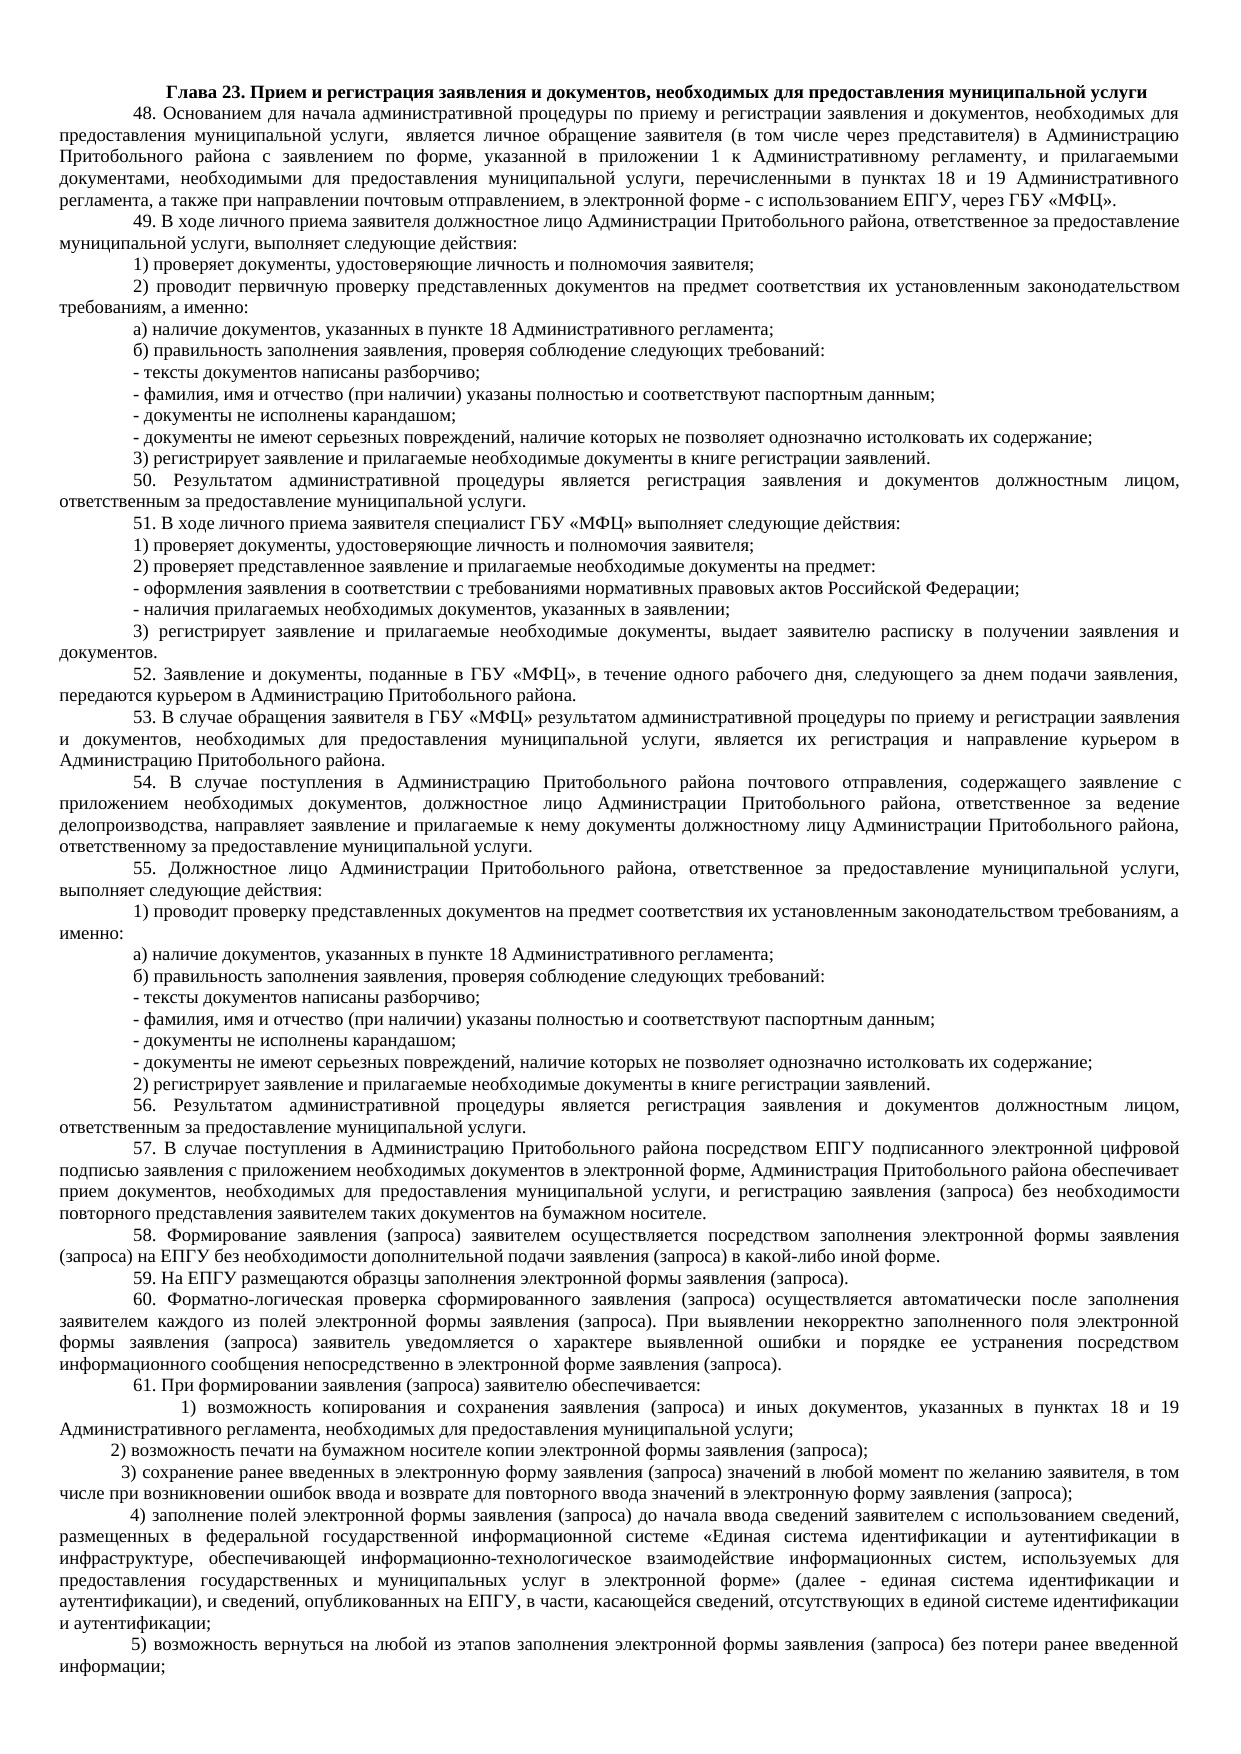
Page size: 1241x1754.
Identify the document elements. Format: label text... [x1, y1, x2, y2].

text - документы не имеют серьезных повреждений, наличие которых не позволяет однозначно истолковать их содержание; [59, 1051, 1181, 1072]
text - тексты документов написаны разборчиво; [59, 361, 1181, 382]
text 58. Формирование заявления (запроса) заявителем осуществляется посредством заполнения электронной формы заявления (запроса) на ЕПГУ без необходимости дополнительной подачи заявления (запроса) в какой-либо иной форме. [59, 1223, 1181, 1267]
text 55. Должностное лицо Администрации Притобольного района, ответственное за предоставление муниципальной услуги, выполняет следующие действия: [59, 857, 1181, 900]
text 49. В ходе личного приема заявителя должностное лицо Администрации Притобольного района, ответственное за предоставление муниципальной услуги, выполняет следующие действия: [59, 210, 1181, 253]
text 1) проверяет документы, удостоверяющие личность и полномочия заявителя; [59, 533, 1181, 555]
text 3) регистрирует заявление и прилагаемые необходимые документы в книге регистрации заявлений. [59, 447, 1181, 469]
text 61. При формировании заявления (запроса) заявителю обеспечивается: [59, 1374, 1181, 1396]
text 53. В случае обращения заявителя в ГБУ «МФЦ» результатом административной процедуры по приему и регистрации заявления и документов, необходимых для предоставления муниципальной услуги, является их регистрация и направление курьером в Администрацию Притобольного района. [59, 706, 1181, 771]
text 3) сохранение ранее введенных в электронную форму заявления (запроса) значений в любой момент по желанию заявителя, в том числе при возникновении ошибок ввода и возврате для повторного ввода значений в электронную форму заявления (запроса); [59, 1461, 1181, 1504]
text - оформления заявления в соответствии с требованиями нормативных правовых актов Российской Федерации; [59, 577, 1181, 598]
text 56. Результатом административной процедуры является регистрация заявления и документов должностным лицом, ответственным за предоставление муниципальной услуги. [59, 1094, 1181, 1137]
text - фамилия, имя и отчество (при наличии) указаны полностью и соответствуют паспортным данным; [59, 1008, 1181, 1029]
text 2) регистрирует заявление и прилагаемые необходимые документы в книге регистрации заявлений. [59, 1072, 1181, 1094]
text 48. Основанием для начала административной процедуры по приему и регистрации заявления и документов, необходимых для предоставления муниципальной услуги, является личное обращение заявителя (в том числе через представителя) в Администрацию Притобольного района с заявлением по форме, указанной в приложении 1 к Административному регламенту, и прилагаемыми документами, необходимыми для предоставления муниципальной услуги, перечисленными в пунктах 18 и 19 Административного регламента, а также при направлении почтовым отправлением, в электронной форме - с использованием ЕПГУ, через ГБУ «МФЦ». [59, 102, 1181, 210]
text а) наличие документов, указанных в пункте 18 Административного регламента; [59, 943, 1181, 965]
text 2) возможность печати на бумажном носителе копии электронной формы заявления (запроса); [59, 1439, 1181, 1461]
text б) правильность заполнения заявления, проверяя соблюдение следующих требований: [59, 339, 1181, 361]
text 59. На ЕПГУ размещаются образцы заполнения электронной формы заявления (запроса). [59, 1267, 1181, 1288]
text а) наличие документов, указанных в пункте 18 Административного регламента; [59, 318, 1181, 339]
text 60. Форматно-логическая проверка сформированного заявления (запроса) осуществляется автоматически после заполнения заявителем каждого из полей электронной формы заявления (запроса). При выявлении некорректно заполненного поля электронной формы заявления (запроса) заявитель уведомляется о характере выявленной ошибки и порядке ее устранения посредством информационного сообщения непосредственно в электронной форме заявления (запроса). [59, 1288, 1181, 1374]
text 1) проводит проверку представленных документов на предмет соответствия их установленным законодательством требованиям, а именно: [59, 900, 1181, 943]
text - тексты документов написаны разборчиво; [59, 986, 1181, 1008]
text - документы не имеют серьезных повреждений, наличие которых не позволяет однозначно истолковать их содержание; [59, 426, 1181, 447]
text 4) заполнение полей электронной формы заявления (запроса) до начала ввода сведений заявителем с использованием сведений, размещенных в федеральной государственной информационной системе «Единая система идентификации и аутентификации в инфраструктуре, обеспечивающей информационно-технологическое взаимодействие информационных систем, используемых для предоставления государственных и муниципальных услуг в электронной форме» (далее - единая система идентификации и аутентификации), и сведений, опубликованных на ЕПГУ, в части, касающейся сведений, отсутствующих в единой системе идентификации и аутентификации; [59, 1504, 1181, 1633]
text 52. Заявление и документы, поданные в ГБУ «МФЦ», в течение одного рабочего дня, следующего за днем подачи заявления, передаются курьером в Администрацию Притобольного района. [59, 663, 1181, 706]
text 1) возможность копирования и сохранения заявления (запроса) и иных документов, указанных в пунктах 18 и 19 Административного регламента, необходимых для предоставления муниципальной услуги; [59, 1396, 1181, 1439]
text - документы не исполнены карандашом; [59, 404, 1181, 426]
text 54. В случае поступления в Администрацию Притобольного района почтового отправления, содержащего заявление с приложением необходимых документов, должностное лицо Администрации Притобольного района, ответственное за ведение делопроизводства, направляет заявление и прилагаемые к нему документы должностному лицу Администрации Притобольного района, ответственному за предоставление муниципальной услуги. [59, 771, 1181, 857]
text 5) возможность вернуться на любой из этапов заполнения электронной формы заявления (запроса) без потери ранее введенной информации; [59, 1633, 1181, 1676]
text 2) проводит первичную проверку представленных документов на предмет соответствия их установленным законодательством требованиям, а именно: [59, 275, 1181, 318]
text 51. В ходе личного приема заявителя специалист ГБУ «МФЦ» выполняет следующие действия: [59, 512, 1181, 533]
text 2) проверяет представленное заявление и прилагаемые необходимые документы на предмет: [59, 555, 1181, 577]
text 3) регистрирует заявление и прилагаемые необходимые документы, выдает заявителю расписку в получении заявления и документов. [59, 620, 1181, 663]
text Глава 23. Прием и регистрация заявления и документов, необходимых для предоставления муниципальной услуги [59, 81, 1181, 102]
text - фамилия, имя и отчество (при наличии) указаны полностью и соответствуют паспортным данным; [59, 382, 1181, 404]
text - наличия прилагаемых необходимых документов, указанных в заявлении; [59, 598, 1181, 620]
text 57. В случае поступления в Администрацию Притобольного района посредством ЕПГУ подписанного электронной цифровой подписью заявления с приложением необходимых документов в электронной форме, Администрация Притобольного района обеспечивает прием документов, необходимых для предоставления муниципальной услуги, и регистрацию заявления (запроса) без необходимости повторного представления заявителем таких документов на бумажном носителе. [59, 1137, 1181, 1223]
text 50. Результатом административной процедуры является регистрация заявления и документов должностным лицом, ответственным за предоставление муниципальной услуги. [59, 469, 1181, 512]
text - документы не исполнены карандашом; [59, 1029, 1181, 1051]
text 1) проверяет документы, удостоверяющие личность и полномочия заявителя; [59, 253, 1181, 275]
text б) правильность заполнения заявления, проверяя соблюдение следующих требований: [59, 965, 1181, 986]
